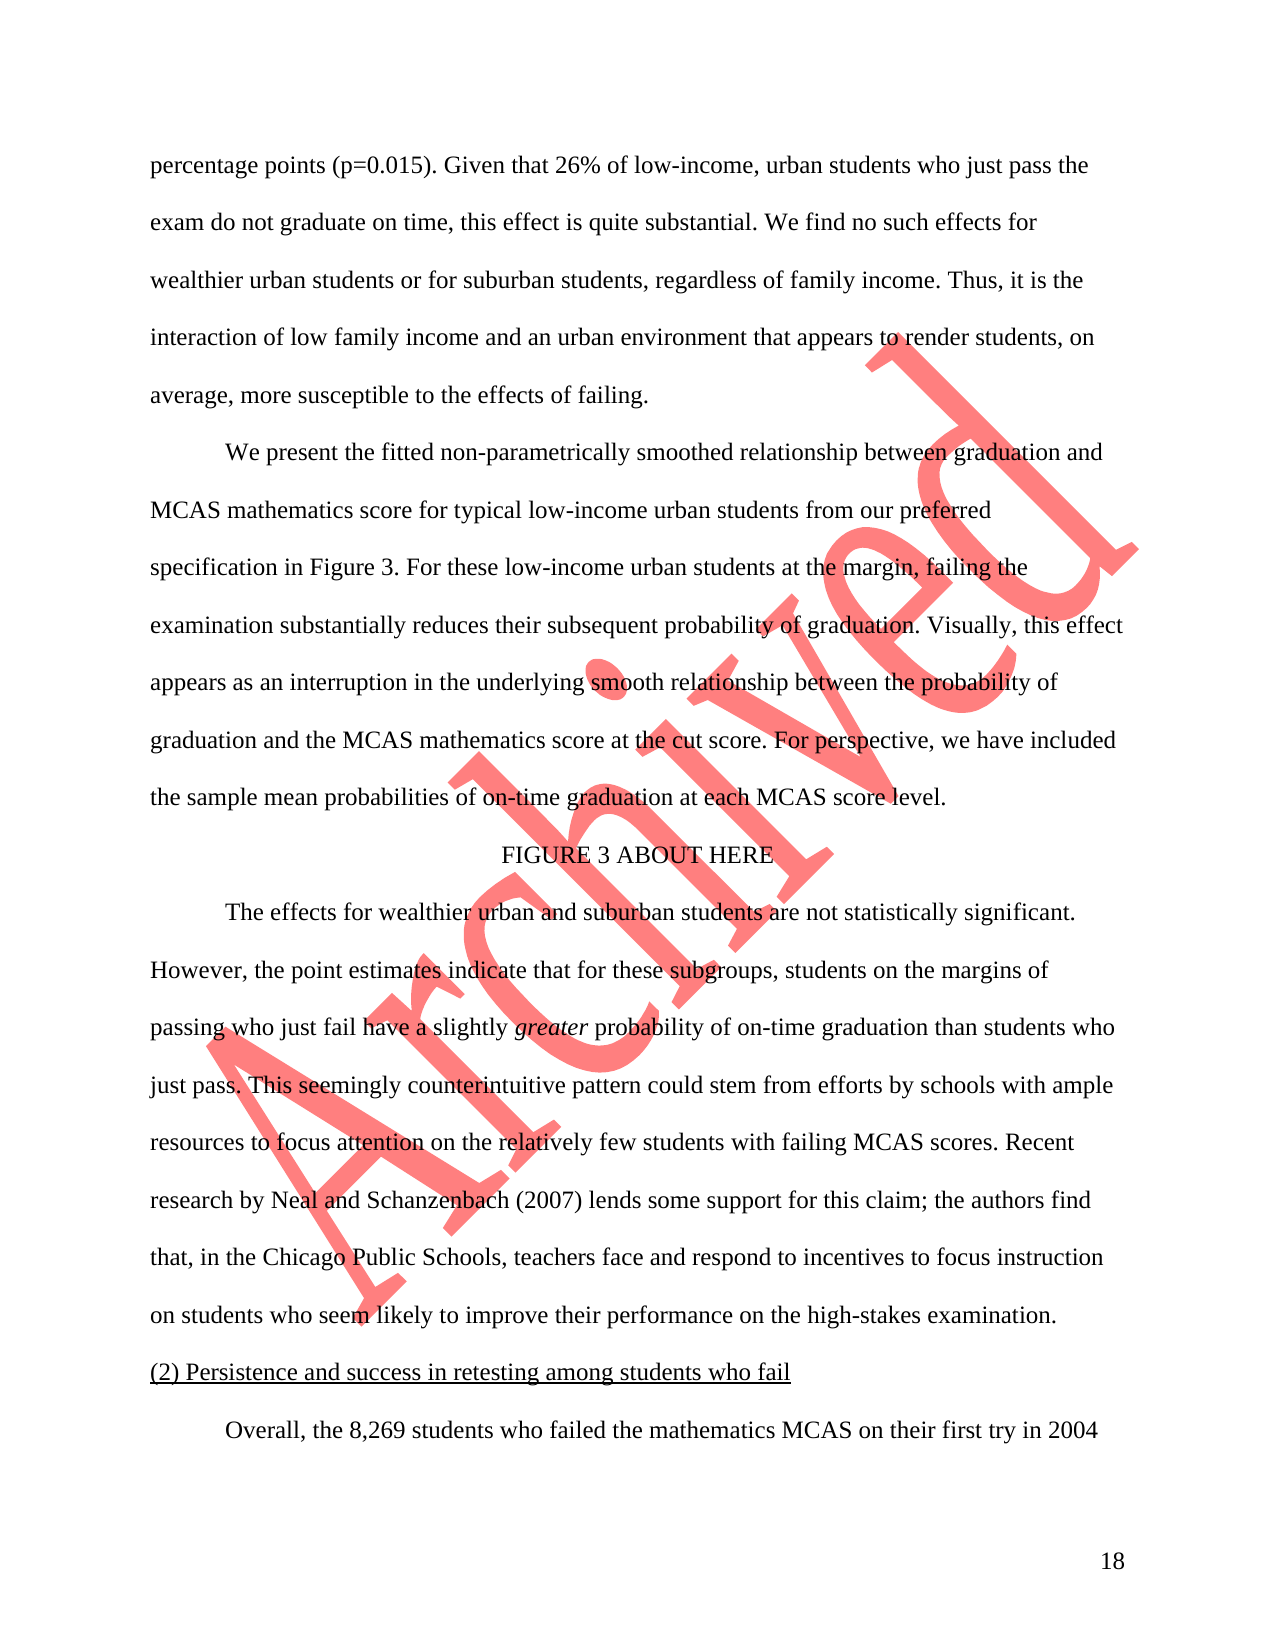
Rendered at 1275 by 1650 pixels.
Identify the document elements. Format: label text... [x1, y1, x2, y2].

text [150, 150, 1125, 409]
text The effects for wealthier urban and suburban students are not statistically significant. However, the point estimates indicate that for these subgroups, students on the margins of passing who just fail have a slightly greater probability of on-time graduation than students who just pass. This seemingly counterintuitive pattern could stem from efforts by schools with ample resources to focus attention on the relatively few students with failing MCAS scores. Recent research by Neal and Schanzenbach (2007) lends some support for this claim; the authors find that, in the Chicago Public Schools, teachers face and respond to incentives to focus instruction on students who seem likely to improve their performance on the high-stakes examination. [150, 897, 1125, 1329]
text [150, 1415, 1125, 1444]
text We present the fitted non-parametrically smoothed relationship between graduation and MCAS mathematics score for typical low-income urban students from our preferred specification in Figure 3. For these low-income urban students at the margin, failing the examination substantially reduces their subsequent probability of graduation. Visually, this effect appears as an interruption in the underlying smooth relationship between the probability of graduation and the MCAS mathematics score at the cut score. For perspective, we have included the sample mean probabilities of on-time graduation at each MCAS score level. [150, 437, 1125, 811]
text (2) Persistence and success in retesting among students who fail [150, 1357, 1125, 1386]
text FIGURE 3 ABOUT HERE [150, 840, 1125, 869]
